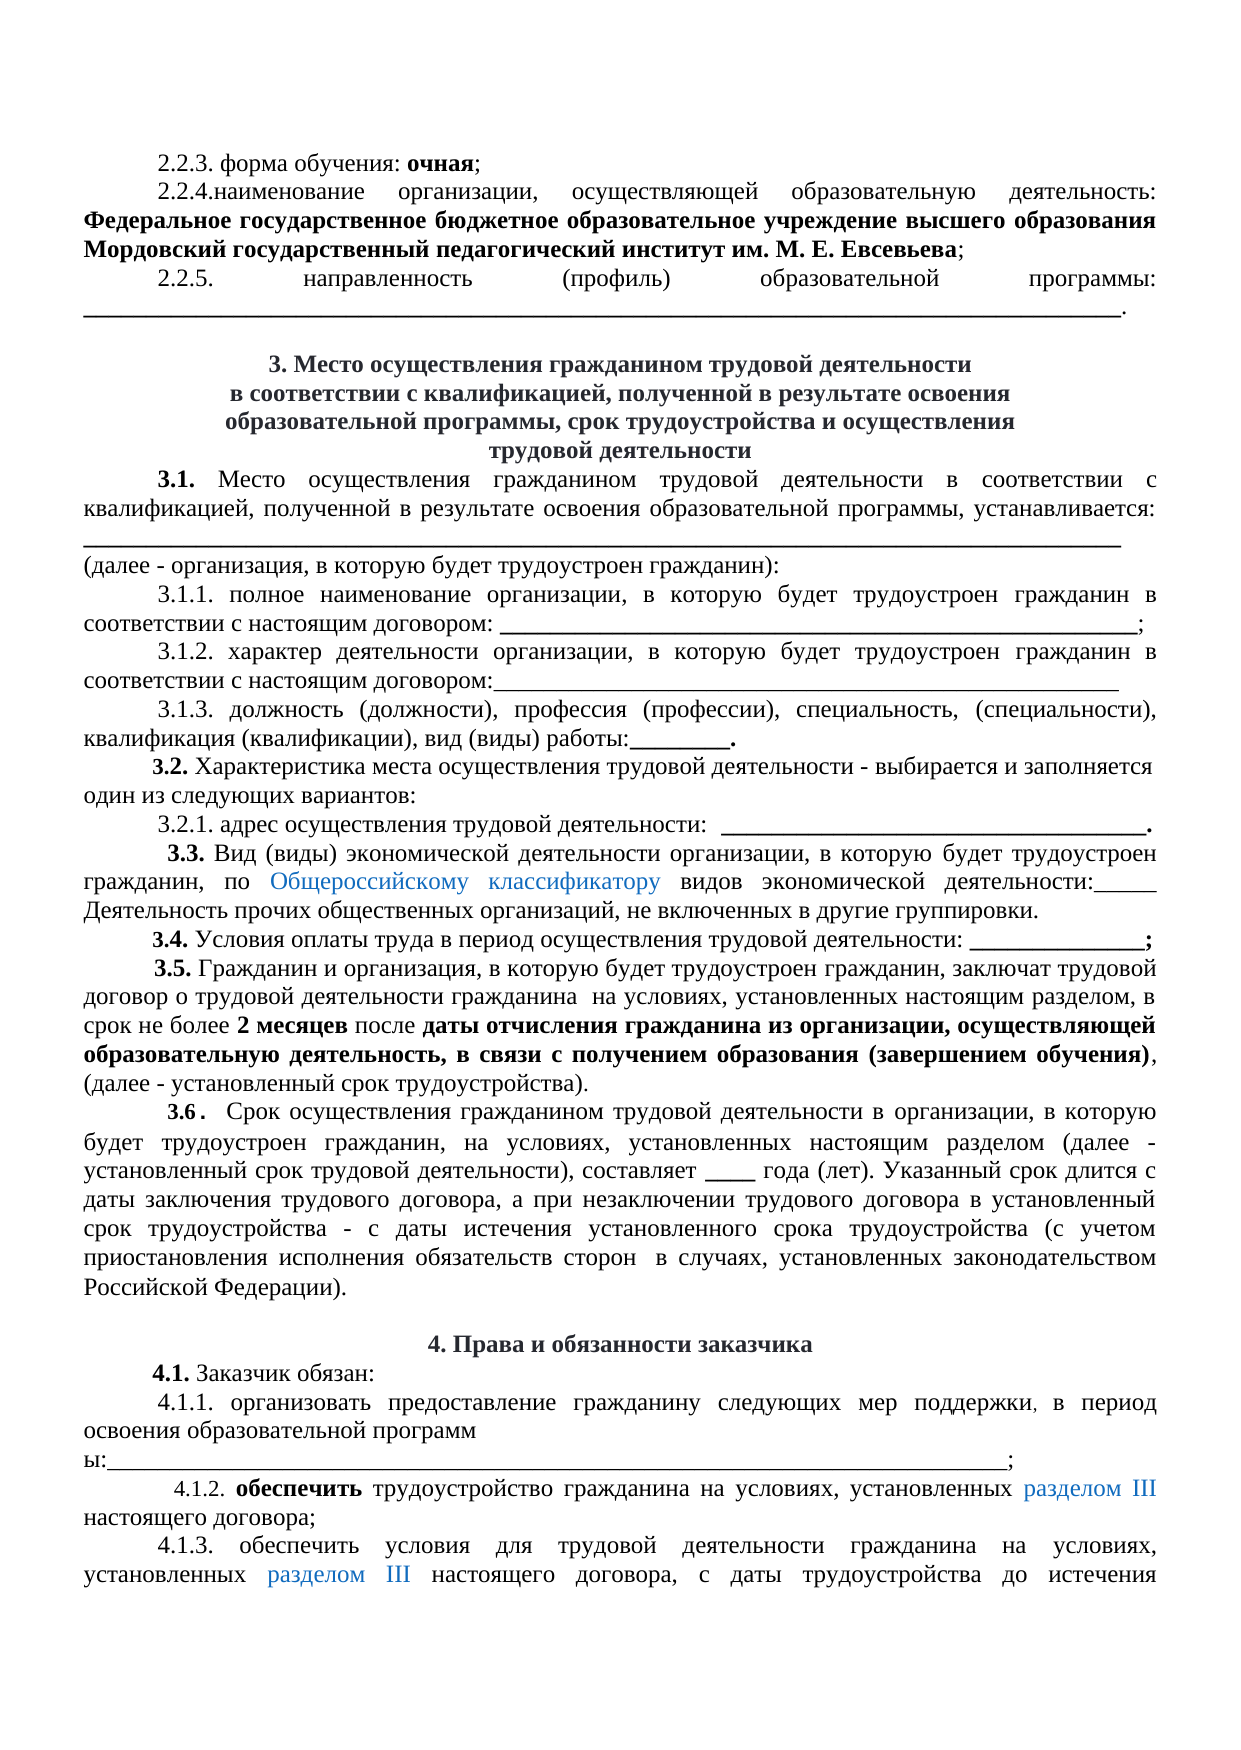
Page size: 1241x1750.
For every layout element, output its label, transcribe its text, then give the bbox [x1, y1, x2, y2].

text 3.1.3. должность (должности), профессия (профессии), специальность, (специальности), квалификация (квалификации), вид (виды) работы:________. [83, 694, 1157, 751]
text 3.2. Характеристика места осуществления трудовой деятельности - выбирается и заполняется один из следующих вариантов: [83, 751, 1157, 809]
text трудовой деятельности [83, 435, 1157, 464]
text 2.2.5. направленность (профиль) образовательной программы: ___________________________________________________________________________________. [83, 263, 1157, 320]
text 3. Место осуществления гражданином трудовой деятельности [83, 349, 1157, 378]
text 3.2.1. адрес осуществления трудовой деятельности: __________________________________. [83, 809, 1157, 838]
text 2.2.3. форма обучения: очная; [83, 148, 1157, 176]
text 2.2.4.наименование организации, осуществляющей образовательную деятельность: Федеральное государственное бюджетное образовательное учреждение высшего образования Мордовский государственный педагогический институт им. М. Е. Евсевьева; [83, 176, 1157, 263]
text 4.1.2. обеспечить трудоустройство гражданина на условиях, установленных разделом III настоящего договора; [83, 1473, 1157, 1531]
text 4.1. Заказчик обязан: [83, 1358, 1157, 1387]
text 3.3. Вид (виды) экономической деятельности организации, в которую будет трудоустроен гражданин, по Общероссийскому классификатору видов экономической деятельности:_____ Деятельность прочих общественных организаций, не включенных в другие группировки. [83, 838, 1157, 924]
text 4.1.1. организовать предоставление гражданину следующих мер поддержки, в период освоения образовательной программы:________________________________________________________________________; [83, 1387, 1157, 1473]
text образовательной программы, срок трудоустройства и осуществления [83, 406, 1157, 435]
text 3.5. Гражданин и организация, в которую будет трудоустроен гражданин, заключат трудовой договор о трудовой деятельности гражданина на условиях, установленных настоящим разделом, в срок не более 2 месяцев после даты отчисления гражданина из организации, осуществляющей образовательную деятельность, в связи с получением образования (завершением обучения), (далее - установленный срок трудоустройства). [83, 953, 1157, 1096]
text 3.1. Место осуществления гражданином трудовой деятельности в соответствии с квалификацией, полученной в результате освоения образовательной программы, устанавливается: ___________________________________________________________________________________ (далее - организация, в которую будет трудоустроен гражданин): [83, 464, 1157, 579]
text 3.4. Условия оплаты труда в период осуществления трудовой деятельности: ______________; [83, 924, 1157, 953]
text 3.6. Срок осуществления гражданином трудовой деятельности в организации, в которую будет трудоустроен гражданин, на условиях, установленных настоящим разделом (далее - установленный срок трудовой деятельности), составляет ____ года (лет). Указанный срок длится с даты заключения трудового договора, а при незаключении трудового договора в установленный срок трудоустройства - с даты истечения установленного срока трудоустройства (с учетом приостановления исполнения обязательств сторон в случаях, установленных законодательством Российской Федерации). [83, 1096, 1157, 1301]
text 4. Права и обязанности заказчика [83, 1329, 1157, 1358]
text 3.1.2. характер деятельности организации, в которую будет трудоустроен гражданин в соответствии с настоящим договором:__________________________________________________ [83, 636, 1157, 694]
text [83, 1531, 1157, 1588]
text в соответствии с квалификацией, полученной в результате освоения [83, 378, 1157, 406]
text 3.1.1. полное наименование организации, в которую будет трудоустроен гражданин в соответствии с настоящим договором: ___________________________________________________; [83, 579, 1157, 636]
